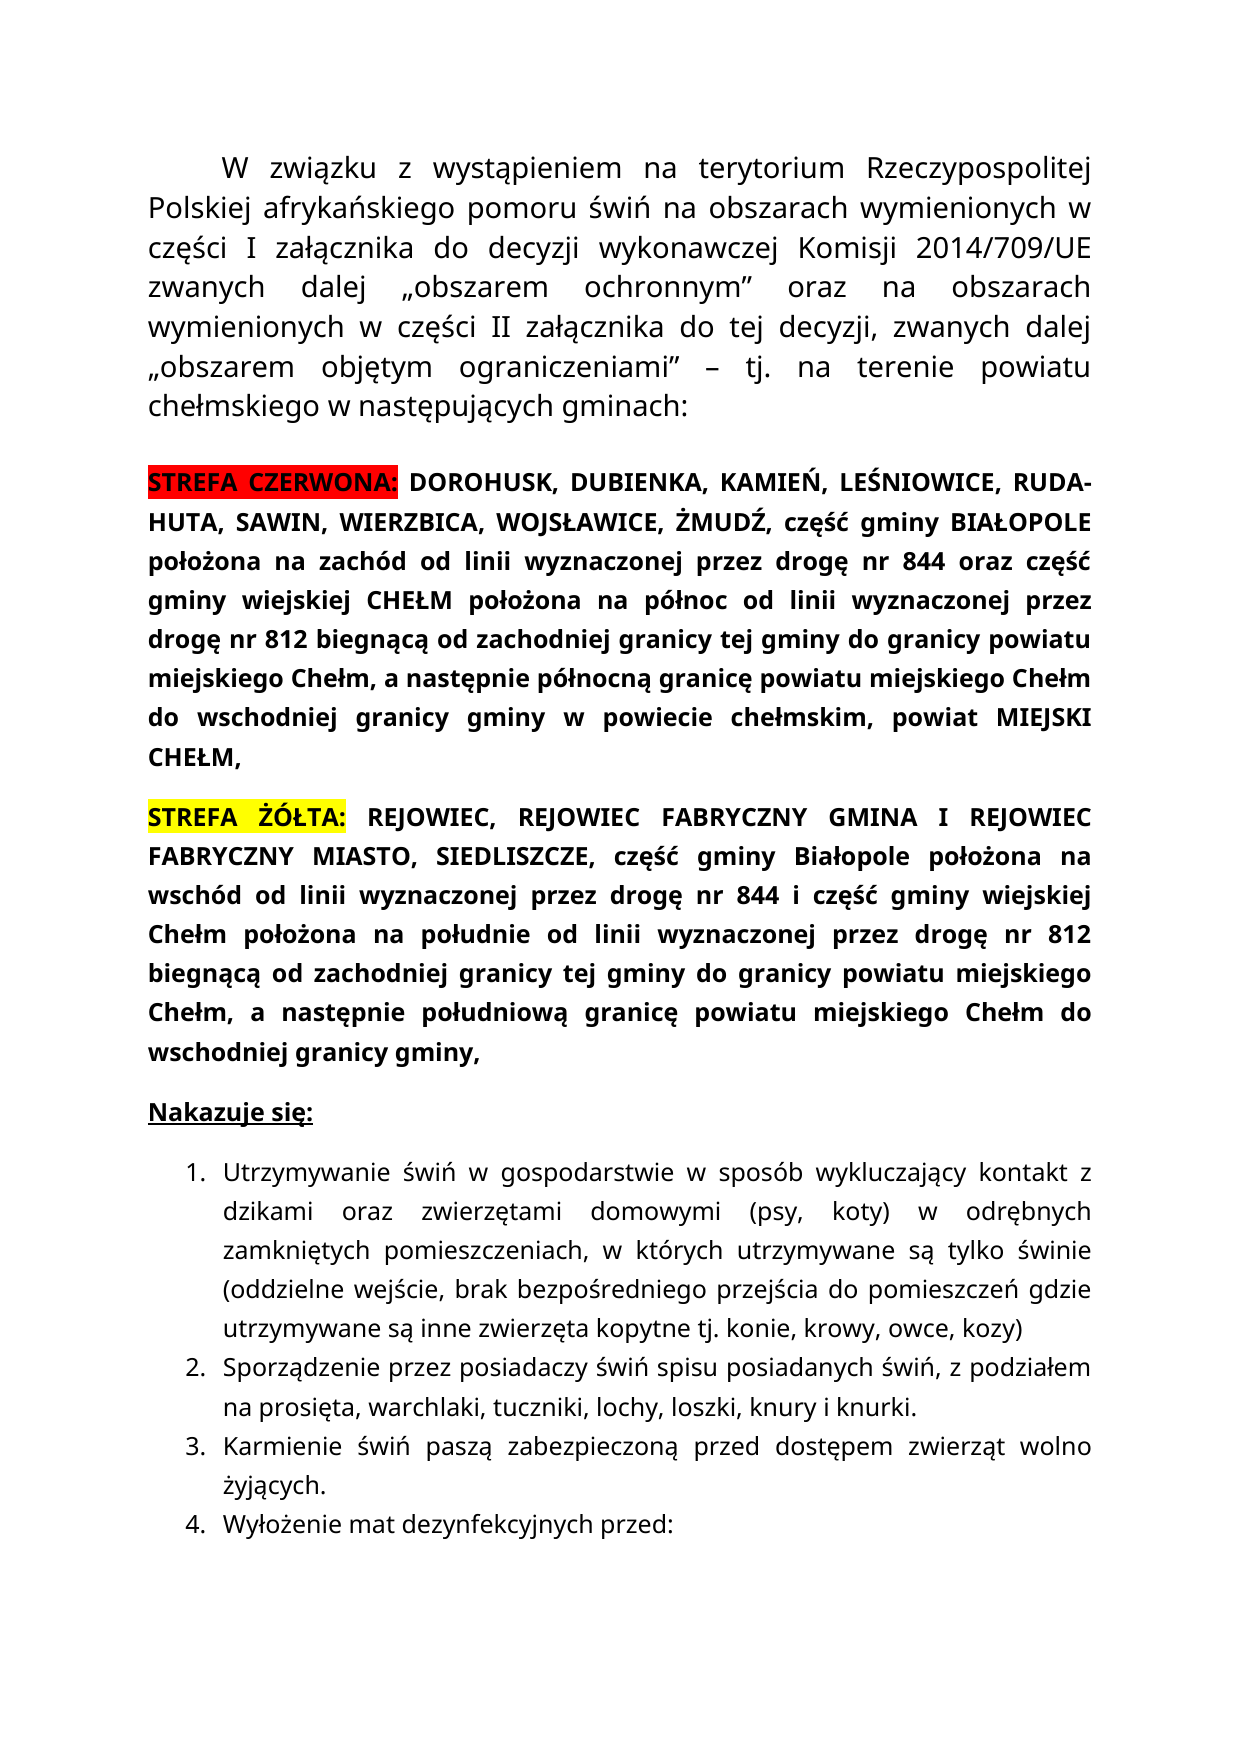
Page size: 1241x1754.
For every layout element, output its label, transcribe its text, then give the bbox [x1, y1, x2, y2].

text STREFA ŻÓŁTA: REJOWIEC, REJOWIEC FABRYCZNY GMINA I REJOWIEC FABRYCZNY MIASTO, SIEDLISZCZE, część gminy Białopole położona na wschód od linii wyznaczonej przez drogę nr 844 i część gminy wiejskiej Chełm położona na południe od linii wyznaczonej przez drogę nr 812 biegnącą od zachodniej granicy tej gminy do granicy powiatu miejskiego Chełm, a następnie południową granicę powiatu miejskiego Chełm do wschodniej granicy gminy, [148, 799, 1093, 1068]
text Nakazuje się: [148, 1094, 1093, 1128]
text STREFA CZERWONA: DOROHUSK, DUBIENKA, KAMIEŃ, LEŚNIOWICE, RUDA-HUTA, SAWIN, WIERZBICA, WOJSŁAWICE, ŻMUDŹ, część gminy BIAŁOPOLE położona na zachód od linii wyznaczonej przez drogę nr 844 oraz część gminy wiejskiej CHEŁM położona na północ od linii wyznaczonej przez drogę nr 812 biegnącą od zachodniej granicy tej gminy do granicy powiatu miejskiego Chełm, a następnie północną granicę powiatu miejskiego Chełm do wschodniej granicy gminy w powiecie chełmskim, powiat MIEJSKI CHEŁM, [148, 465, 1093, 773]
text W związku z wystąpieniem na terytorium Rzeczypospolitej Polskiej afrykańskiego pomoru świń na obszarach wymienionych w części I załącznika do decyzji wykonawczej Komisji 2014/709/UE zwanych dalej „obszarem ochronnym” oraz na obszarach wymienionych w części II załącznika do tej decyzji, zwanych dalej „obszarem objętym ograniczeniami” – tj. na terenie powiatu chełmskiego w następujących gminach: [148, 148, 1093, 425]
list Wyłożenie mat dezynfekcyjnych przed: [185, 1507, 1093, 1541]
list Karmienie świń paszą zabezpieczoną przed dostępem zwierząt wolno żyjących. [185, 1428, 1093, 1502]
list Sporządzenie przez posiadaczy świń spisu posiadanych świń, z podziałem na prosięta, warchlaki, tuczniki, lochy, loszki, knury i knurki. [185, 1350, 1093, 1423]
list Utrzymywanie świń w gospodarstwie w sposób wykluczający kontakt z dzikami oraz zwierzętami domowymi (psy, koty) w odrębnych zamkniętych pomieszczeniach, w których utrzymywane są tylko świnie (oddzielne wejście, brak bezpośredniego przejścia do pomieszczeń gdzie utrzymywane są inne zwierzęta kopytne tj. konie, krowy, owce, kozy) [185, 1154, 1093, 1345]
